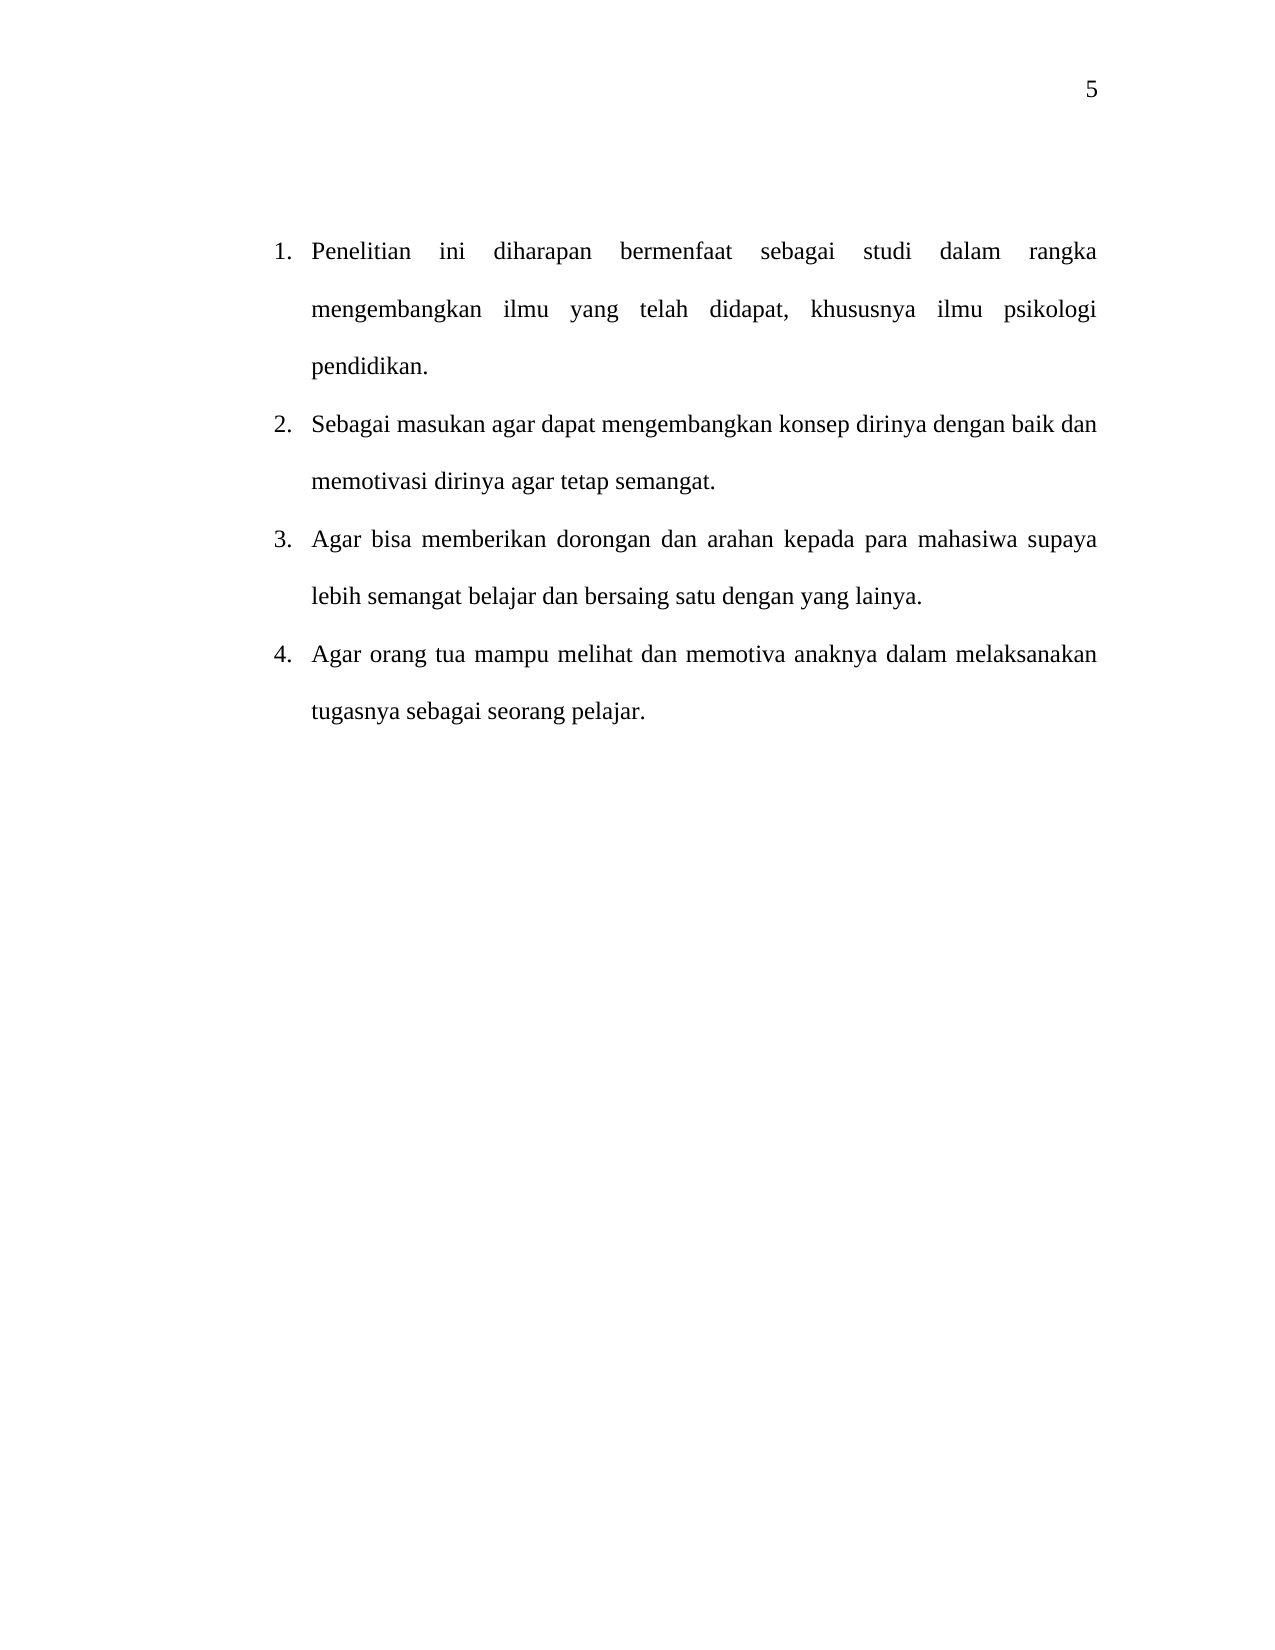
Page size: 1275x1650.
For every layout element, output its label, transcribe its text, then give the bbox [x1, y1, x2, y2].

list Sebagai masukan agar dapat mengembangkan konsep dirinya dengan baik dan memotivasi dirinya agar tetap semangat. [274, 409, 1098, 495]
list Agar bisa memberikan dorongan dan arahan kepada para mahasiwa supaya lebih semangat belajar dan bersaing satu dengan yang lainya. [274, 524, 1098, 610]
list Penelitian ini diharapan bermenfaat sebagai studi dalam rangka mengembangkan ilmu yang telah didapat, khususnya ilmu psikologi pendidikan. [274, 236, 1098, 380]
list Agar orang tua mampu melihat dan memotiva anaknya dalam melaksanakan tugasnya sebagai seorang pelajar. [274, 639, 1098, 725]
